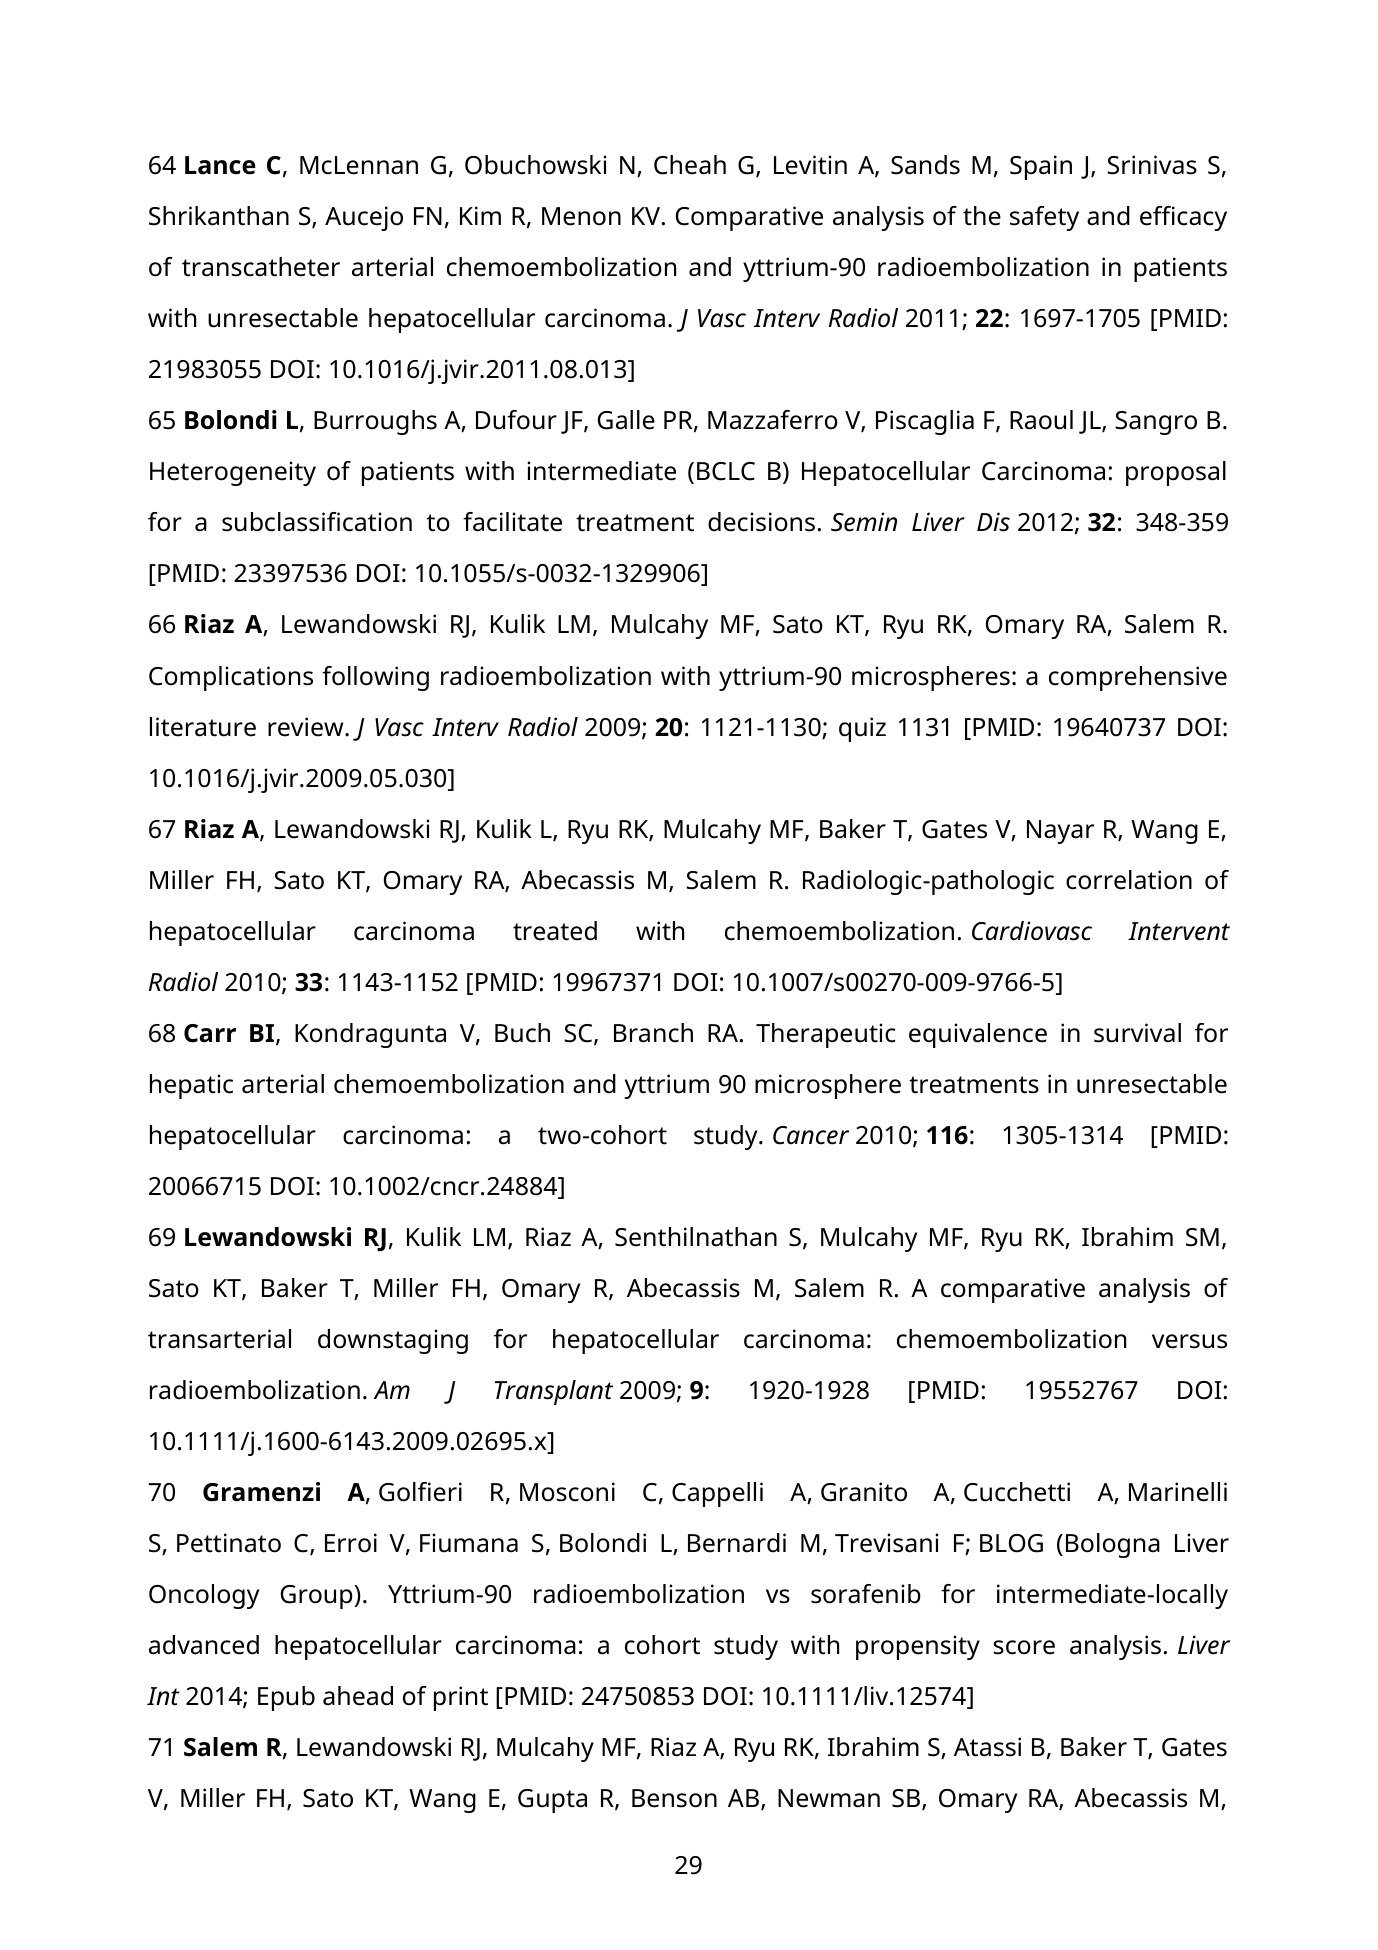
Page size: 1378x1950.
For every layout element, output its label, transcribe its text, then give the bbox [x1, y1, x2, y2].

text 69 Lewandowski RJ, Kulik LM, Riaz A, Senthilnathan S, Mulcahy MF, Ryu RK, Ibrahim SM, Sato KT, Baker T, Miller FH, Omary R, Abecassis M, Salem R. A comparative analysis of transarterial downstaging for hepatocellular carcinoma: chemoembolization versus radioembolization. Am J Transplant 2009; 9: 1920-1928 [PMID: 19552767 DOI: 10.1111/j.1600-6143.2009.02695.x] [148, 1219, 1229, 1458]
text 66 Riaz A, Lewandowski RJ, Kulik LM, Mulcahy MF, Sato KT, Ryu RK, Omary RA, Salem R. Complications following radioembolization with yttrium-90 microspheres: a comprehensive literature review. J Vasc Interv Radiol 2009; 20: 1121-1130; quiz 1131 [PMID: 19640737 DOI: 10.1016/j.jvir.2009.05.030] [148, 607, 1229, 794]
text 65 Bolondi L, Burroughs A, Dufour JF, Galle PR, Mazzaferro V, Piscaglia F, Raoul JL, Sangro B. Heterogeneity of patients with intermediate (BCLC B) Hepatocellular Carcinoma: proposal for a subclassification to facilitate treatment decisions. Semin Liver Dis 2012; 32: 348-359 [PMID: 23397536 DOI: 10.1055/s-0032-1329906] [148, 403, 1229, 590]
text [148, 1730, 1229, 1815]
text 70 Gramenzi A, Golfieri R, Mosconi C, Cappelli A, Granito A, Cucchetti A, Marinelli S, Pettinato C, Erroi V, Fiumana S, Bolondi L, Bernardi M, Trevisani F; BLOG (Bologna Liver Oncology Group). Yttrium-90 radioembolization vs sorafenib for intermediate-locally advanced hepatocellular carcinoma: a cohort study with propensity score analysis. Liver Int 2014; Epub ahead of print [PMID: 24750853 DOI: 10.1111/liv.12574] [148, 1475, 1229, 1713]
text 67 Riaz A, Lewandowski RJ, Kulik L, Ryu RK, Mulcahy MF, Baker T, Gates V, Nayar R, Wang E, Miller FH, Sato KT, Omary RA, Abecassis M, Salem R. Radiologic-pathologic correlation of hepatocellular carcinoma treated with chemoembolization. Cardiovasc Intervent Radiol 2010; 33: 1143-1152 [PMID: 19967371 DOI: 10.1007/s00270-009-9766-5] [148, 811, 1229, 998]
text 64 Lance C, McLennan G, Obuchowski N, Cheah G, Levitin A, Sands M, Spain J, Srinivas S, Shrikanthan S, Aucejo FN, Kim R, Menon KV. Comparative analysis of the safety and efficacy of transcatheter arterial chemoembolization and yttrium-90 radioembolization in patients with unresectable hepatocellular carcinoma. J Vasc Interv Radiol 2011; 22: 1697-1705 [PMID: 21983055 DOI: 10.1016/j.jvir.2011.08.013] [148, 148, 1229, 386]
text 68 Carr BI, Kondragunta V, Buch SC, Branch RA. Therapeutic equivalence in survival for hepatic arterial chemoembolization and yttrium 90 microsphere treatments in unresectable hepatocellular carcinoma: a two-cohort study. Cancer 2010; 116: 1305-1314 [PMID: 20066715 DOI: 10.1002/cncr.24884] [148, 1015, 1229, 1203]
